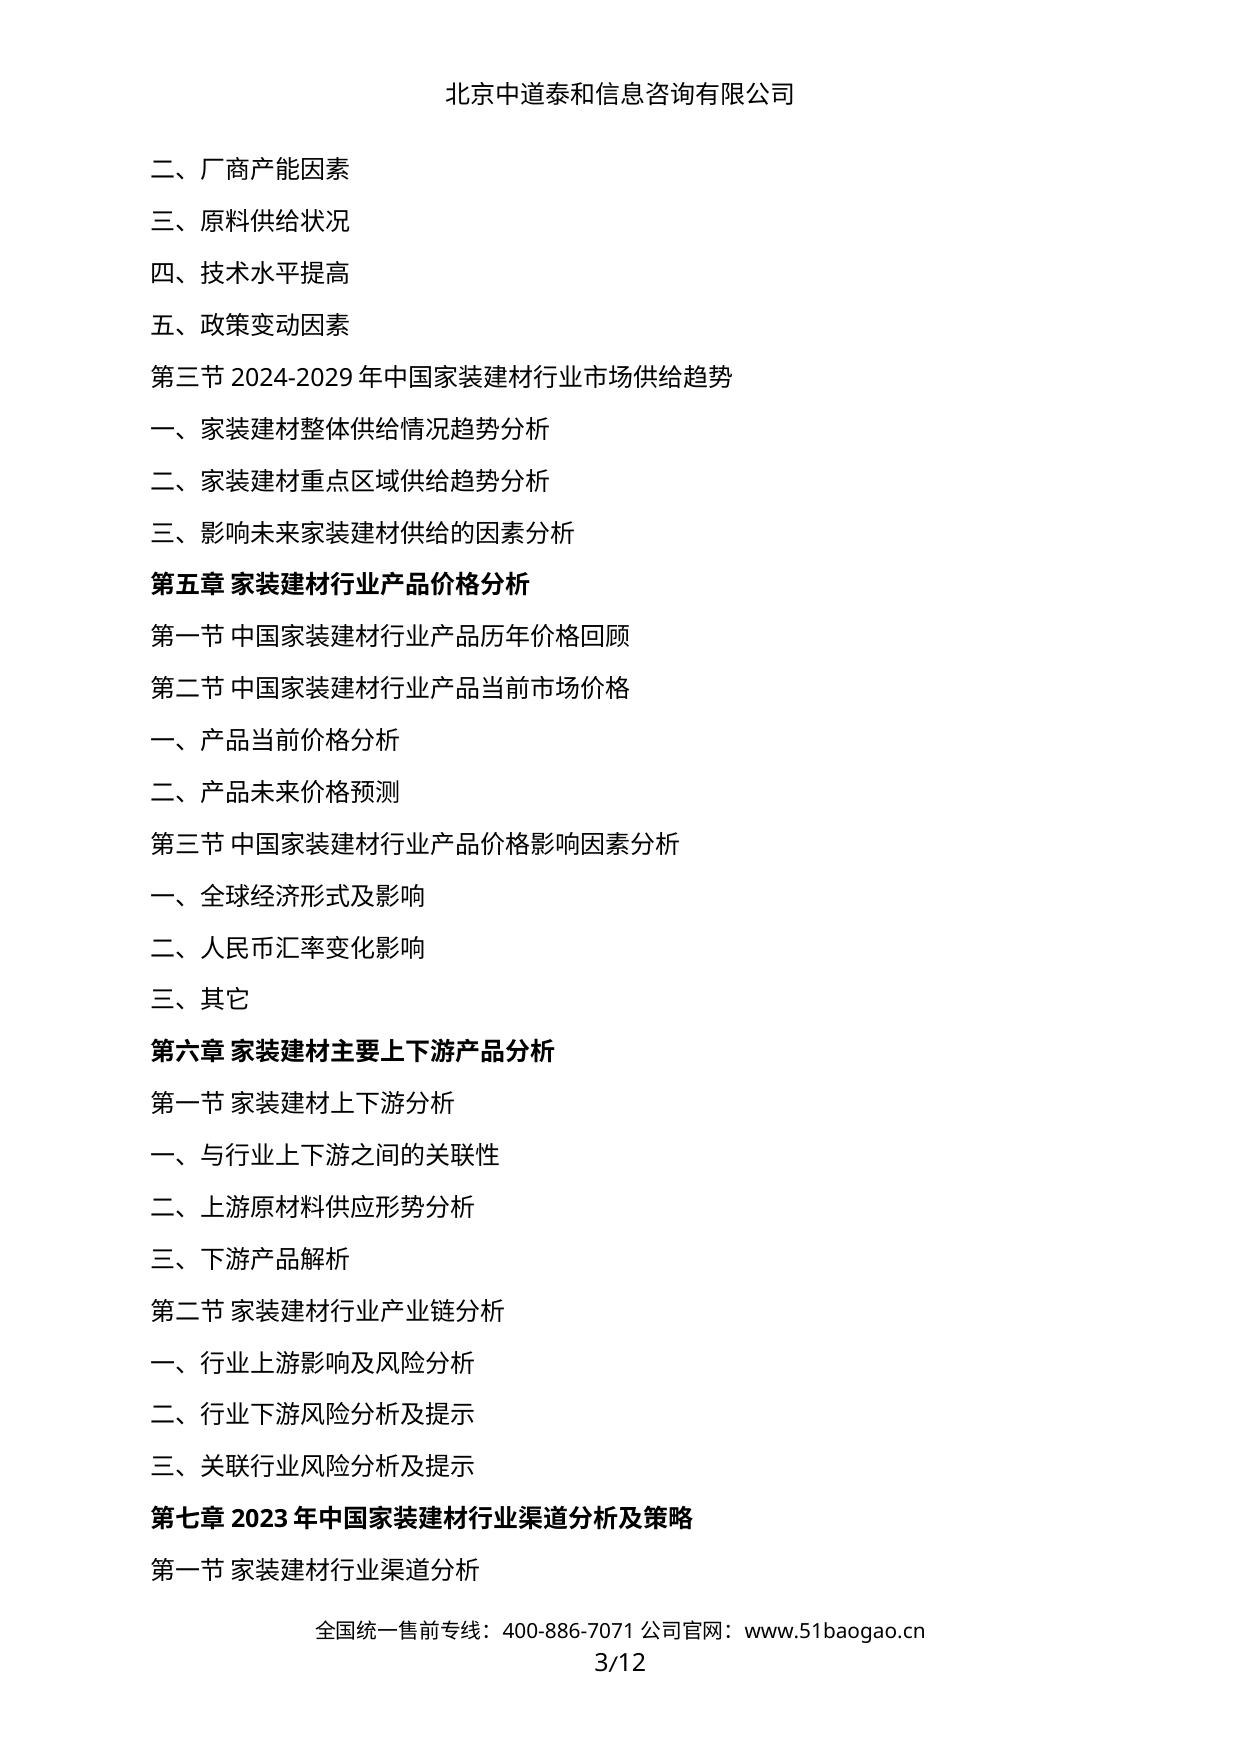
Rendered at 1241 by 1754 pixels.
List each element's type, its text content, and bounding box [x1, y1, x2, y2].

text 一、行业上游影响及风险分析 [150, 1343, 1090, 1379]
text 第二节 家装建材行业产业链分析 [150, 1291, 1090, 1327]
text 三、关联行业风险分析及提示 [150, 1447, 1090, 1483]
text 二、产品未来价格预测 [150, 772, 1090, 809]
text 第六章 家装建材主要上下游产品分析 [150, 1032, 1090, 1068]
text 第三节 2024-2029年中国家装建材行业市场供给趋势 [150, 357, 1090, 394]
text 三、影响未来家装建材供给的因素分析 [150, 513, 1090, 549]
text 二、厂商产能因素 [150, 150, 1090, 186]
text 二、行业下游风险分析及提示 [150, 1395, 1090, 1431]
text 第一节 家装建材行业渠道分析 [150, 1551, 1090, 1587]
text 二、上游原材料供应形势分析 [150, 1187, 1090, 1224]
text 三、其它 [150, 980, 1090, 1016]
text 第五章 家装建材行业产品价格分析 [150, 565, 1090, 601]
text 三、下游产品解析 [150, 1239, 1090, 1276]
text 五、政策变动因素 [150, 306, 1090, 342]
text 二、家装建材重点区域供给趋势分析 [150, 461, 1090, 497]
text 一、全球经济形式及影响 [150, 876, 1090, 912]
text 第七章 2023年中国家装建材行业渠道分析及策略 [150, 1499, 1090, 1535]
text 第三节 中国家装建材行业产品价格影响因素分析 [150, 824, 1090, 861]
text 第一节 家装建材上下游分析 [150, 1084, 1090, 1120]
text 一、家装建材整体供给情况趋势分析 [150, 409, 1090, 446]
text 三、原料供给状况 [150, 202, 1090, 238]
text 第二节 中国家装建材行业产品当前市场价格 [150, 669, 1090, 705]
text 第一节 中国家装建材行业产品历年价格回顾 [150, 617, 1090, 653]
text 一、与行业上下游之间的关联性 [150, 1136, 1090, 1172]
text 二、人民币汇率变化影响 [150, 928, 1090, 964]
text 四、技术水平提高 [150, 254, 1090, 290]
text 一、产品当前价格分析 [150, 721, 1090, 757]
